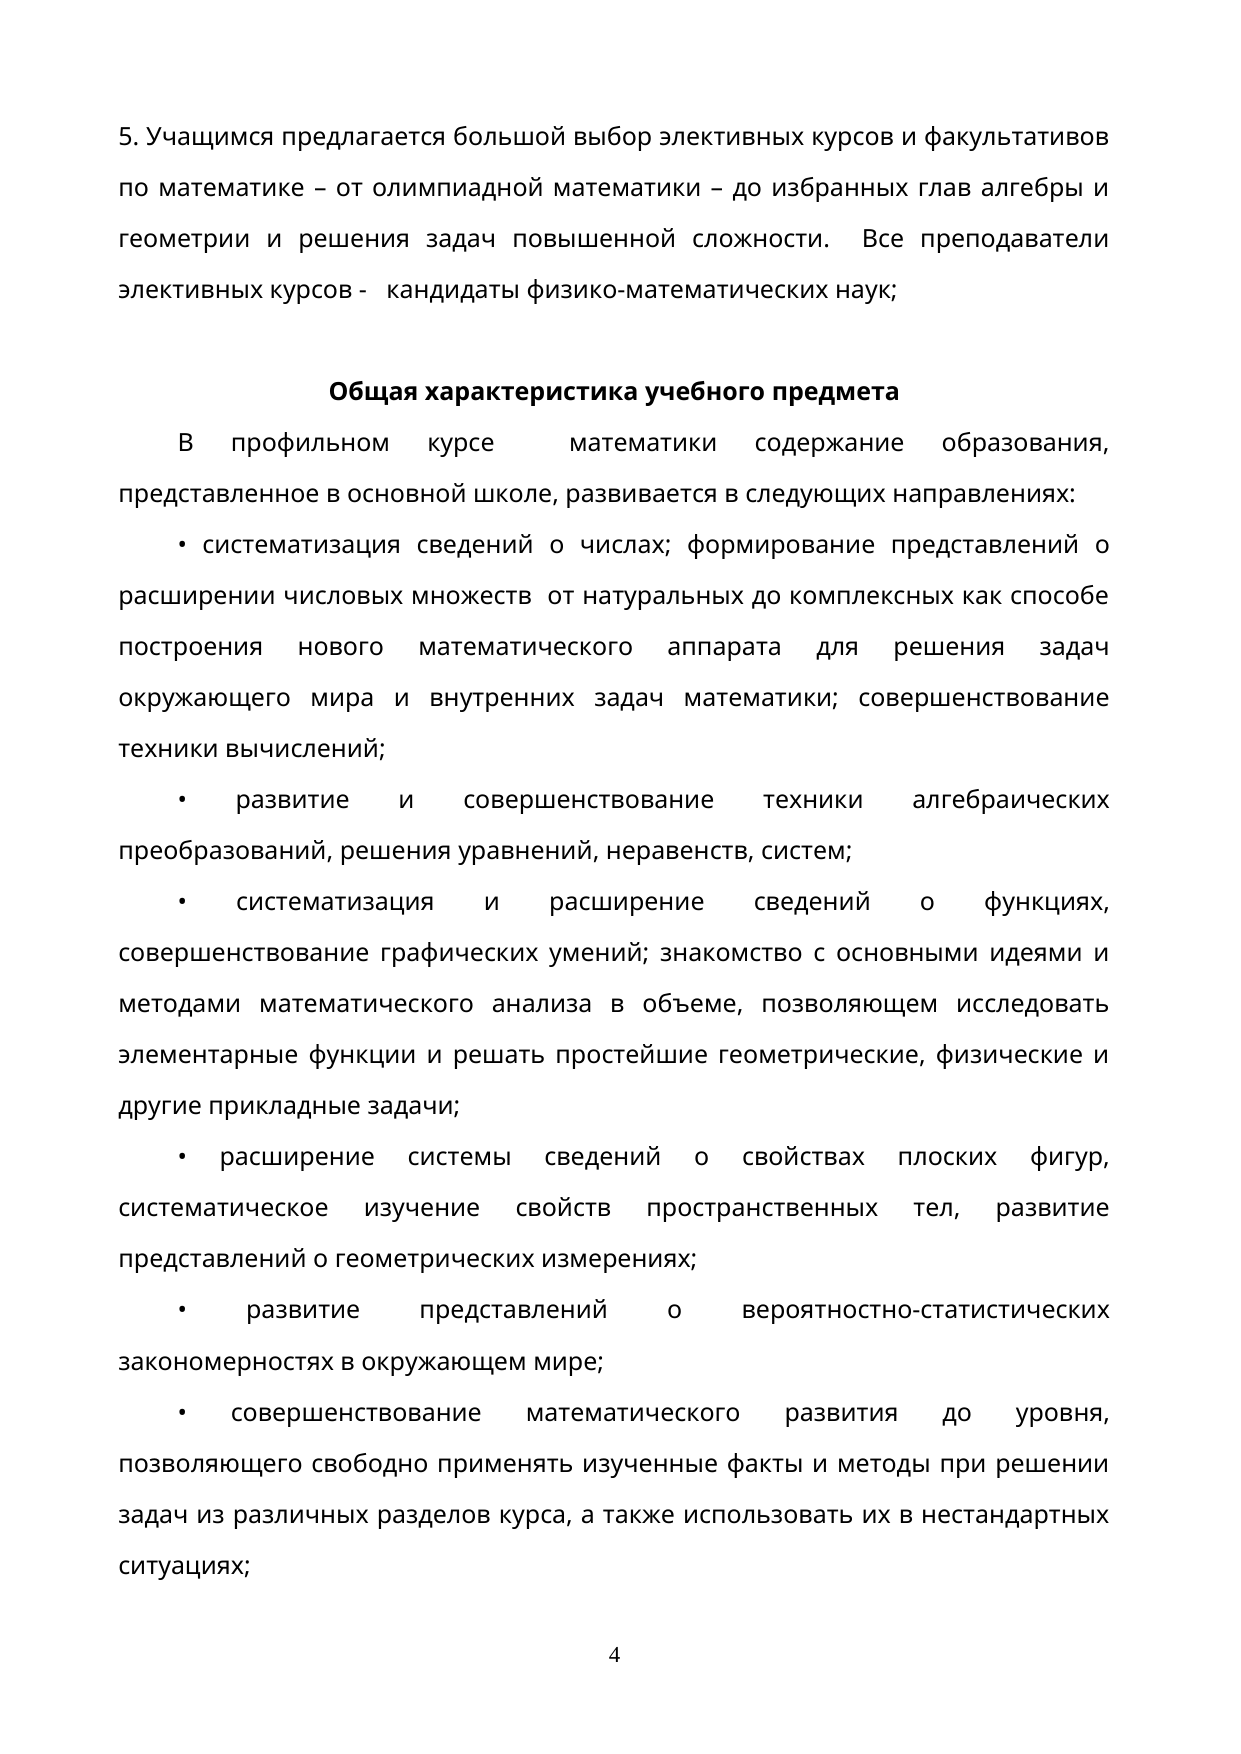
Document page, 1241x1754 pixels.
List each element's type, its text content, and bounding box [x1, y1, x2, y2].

text • систематизация сведений о числах; формирование представлений о расширении числовых множеств от натуральных до комплексных как способе построения нового математического аппарата для решения задач окружающего мира и внутренних задач математики; совершенствование техники вычислений; [118, 526, 1111, 765]
text 5. Учащимся предлагается большой выбор элективных курсов и факультативов по математике – от олимпиадной математики – до избранных глав алгебры и геометрии и решения задач повышенной сложности. Все преподаватели элективных курсов - кандидаты физико-математических наук; [118, 118, 1110, 305]
text • расширение системы сведений о свойствах плоских фигур, систематическое изучение свойств пространственных тел, развитие представлений о геометрических измерениях; [118, 1139, 1111, 1275]
text • совершенствование математического развития до уровня, позволяющего свободно применять изученные факты и методы при решении задач из различных разделов курса, а также использовать их в нестандартных ситуациях; [118, 1394, 1111, 1581]
text В профильном курсе математики содержание образования, представленное в основной школе, развивается в следующих направлениях: [118, 424, 1110, 509]
text • систематизация и расширение сведений о функциях, совершенствование графических умений; знакомство с основными идеями и методами математического анализа в объеме, позволяющем исследовать элементарные функции и решать простейшие геометрические, физические и другие прикладные задачи; [118, 884, 1111, 1122]
text • развитие представлений о вероятностно-статистических закономерностях в окружающем мире; [118, 1292, 1111, 1377]
text Общая характеристика учебного предмета [118, 373, 1110, 407]
text • развитие и совершенствование техники алгебраических преобразований, решения уравнений, неравенств, систем; [118, 782, 1111, 867]
